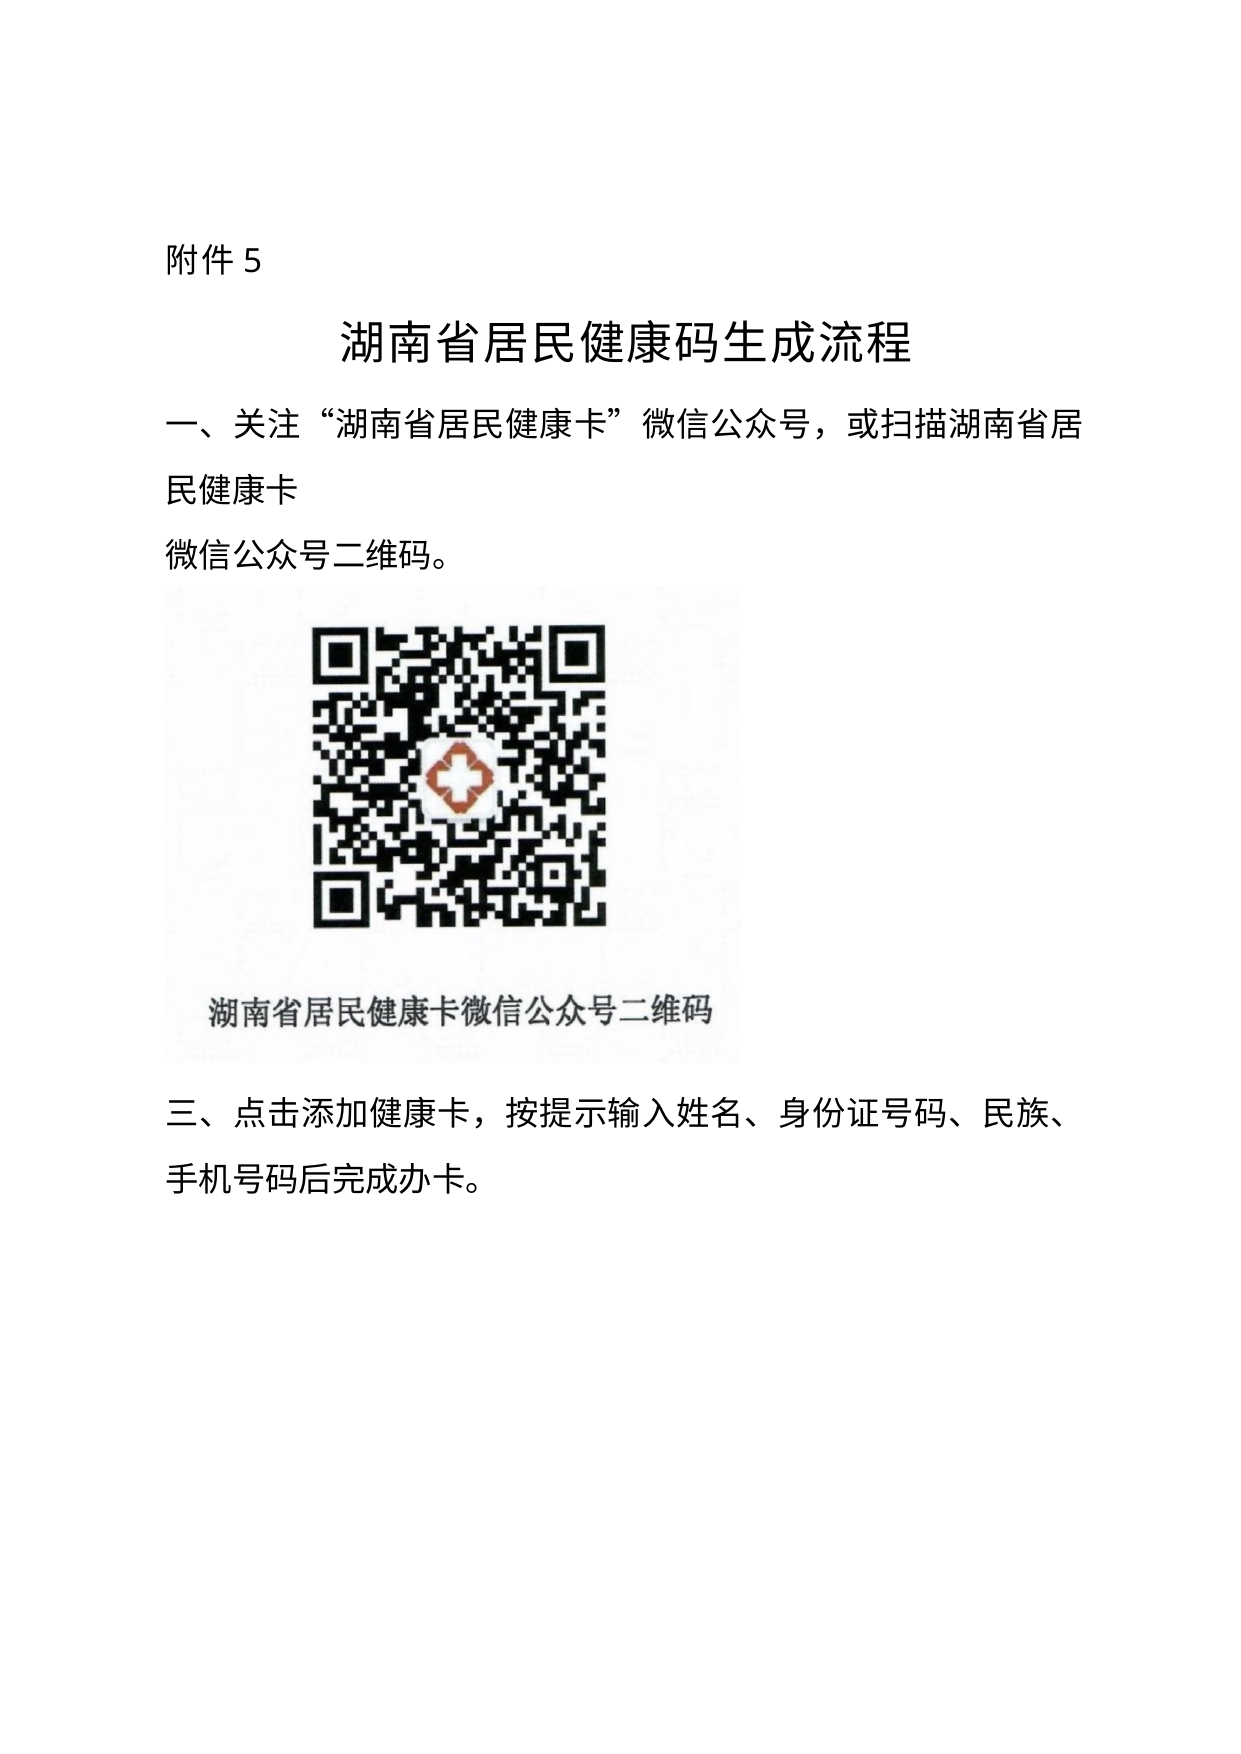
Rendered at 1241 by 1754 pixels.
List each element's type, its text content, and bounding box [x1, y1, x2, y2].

text 三、点击添加健康卡，按提示输入姓名、身份证号码、民族、手机号码后完成办卡。 [165, 1078, 1087, 1209]
text 湖南省居民健康码生成流程 [165, 291, 1087, 389]
text 微信公众号二维码。 [165, 520, 1087, 586]
text 一、关注“湖南省居民健康卡”微信公众号，或扫描湖南省居民健康卡 [165, 389, 1087, 520]
text 附件5 [165, 225, 1087, 291]
picture [165, 586, 741, 1063]
